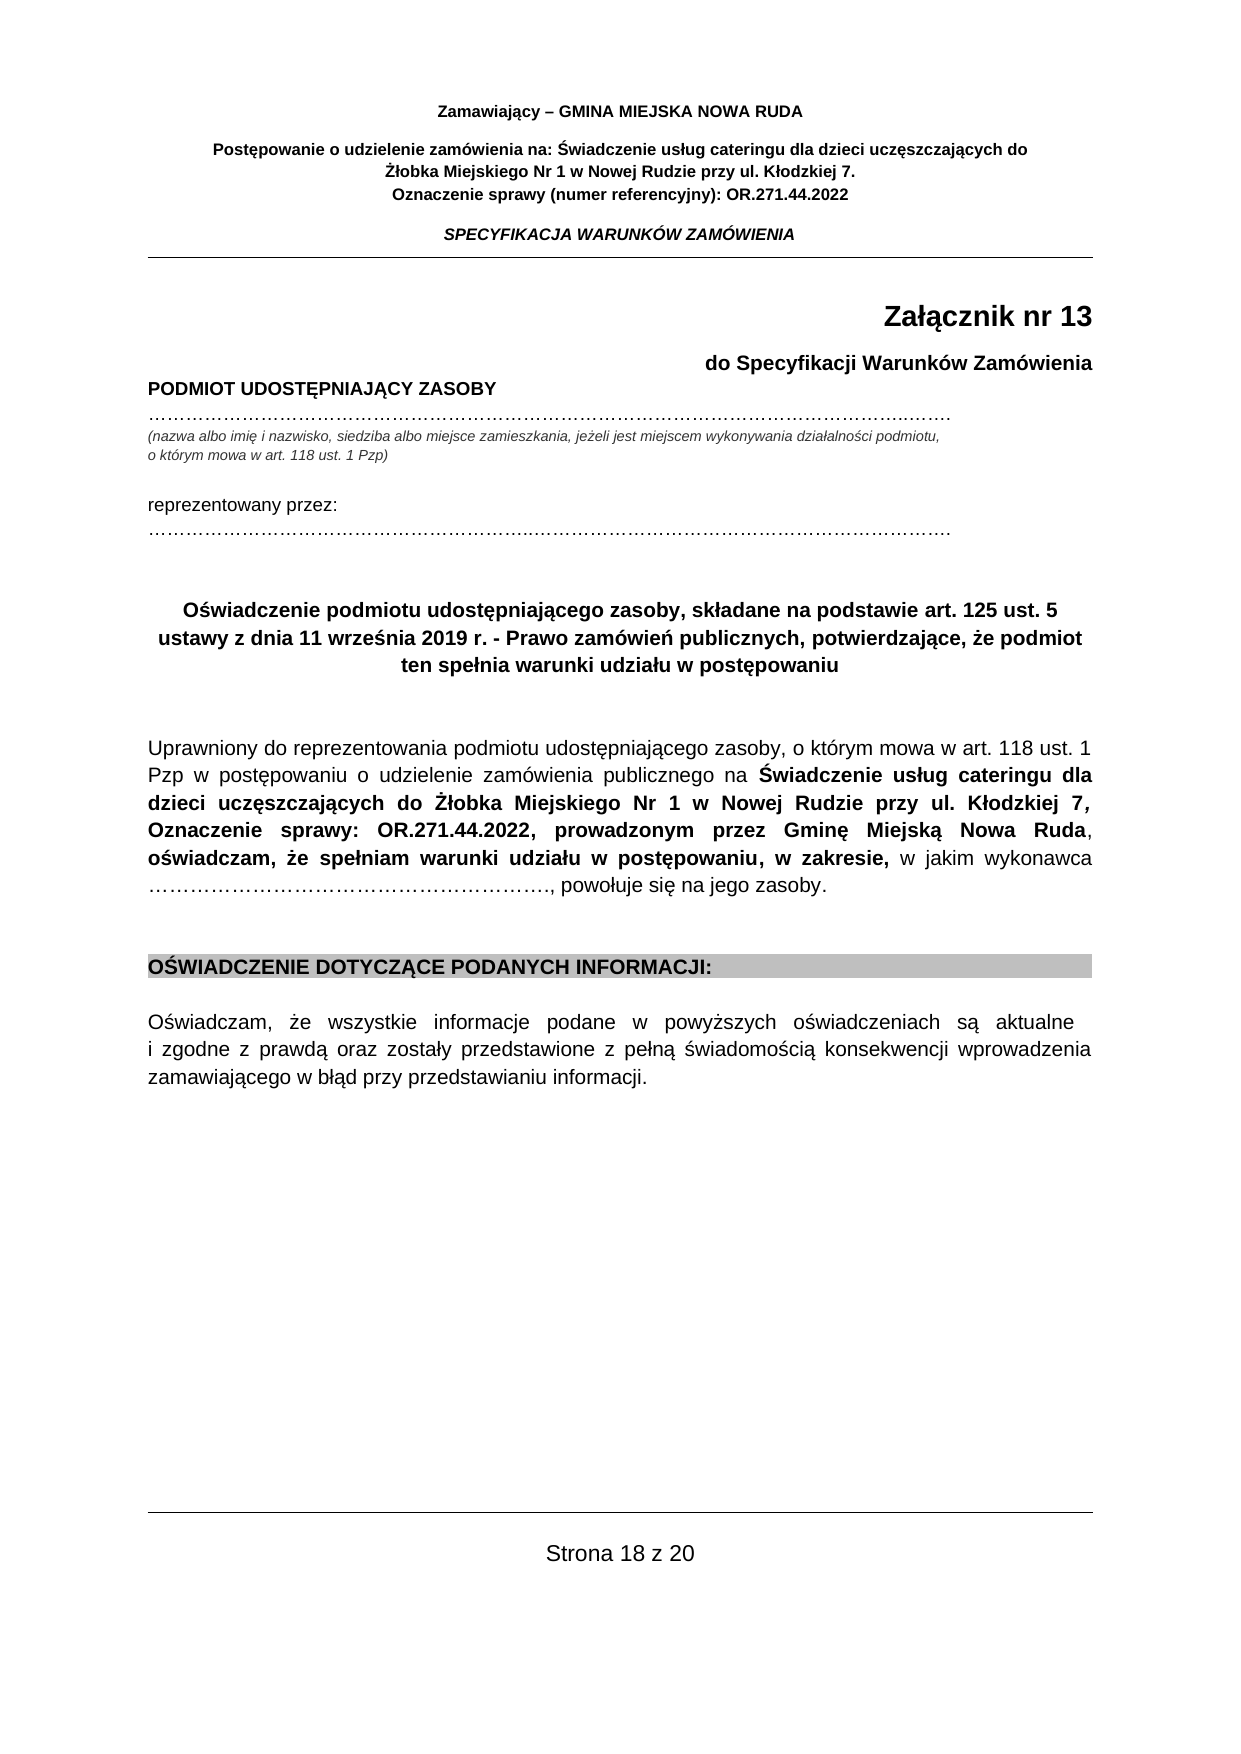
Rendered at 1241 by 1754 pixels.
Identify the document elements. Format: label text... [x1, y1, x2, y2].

text …………………………………………………………………………………………………………..……. [148, 403, 1098, 424]
text ……………………………………………………..…………………………………………………………. [148, 518, 1098, 540]
text Załącznik nr 13 [148, 299, 1092, 333]
text Uprawniony do reprezentowania podmiotu udostępniającego zasoby, o którym mowa w art. 118 ust. 1 Pzp w postępowaniu o udzielenie zamówienia publicznego na Świadczenie usług cateringu dla dzieci uczęszczających do Żłobka Miejskiego Nr 1 w Nowej Rudzie przy ul. Kłodzkiej 7, Oznaczenie sprawy: OR.271.44.2022, prowadzonym przez Gminę Miejską Nowa Ruda, oświadczam, że spełniam warunki udziału w postępowaniu, w zakresie, w jakim wykonawca …………………………………………………., powołuje się na jego zasoby. [148, 736, 1092, 897]
text reprezentowany przez: [148, 493, 1092, 515]
text PODMIOT UDOSTĘPNIAJĄCY ZASOBY [148, 378, 1092, 399]
text do Specyfikacji Warunków Zamówienia [193, 350, 1092, 374]
text (nazwa albo imię i nazwisko, siedziba albo miejsce zamieszkania, jeżeli jest miejscem wykonywania działalności podmiotu, o którym mowa w art. 118 ust. 1 Pzp) [148, 427, 942, 463]
text OŚWIADCZENIE DOTYCZĄCE PODANYCH INFORMACJI: [148, 954, 1092, 978]
text Oświadczenie podmiotu udostępniającego zasoby, składane na podstawie art. 125 ust. 5 ustawy z dnia 11 września 2019 r. - Prawo zamówień publicznych, potwierdzające, że podmiot ten spełnia warunki udziału w postępowaniu [148, 598, 1092, 677]
text Oświadczam, że wszystkie informacje podane w powyższych oświadczeniach są aktualne i zgodne z prawdą oraz zostały przedstawione z pełną świadomością konsekwencji wprowadzenia zamawiającego w błąd przy przedstawianiu informacji. [148, 1009, 1092, 1088]
